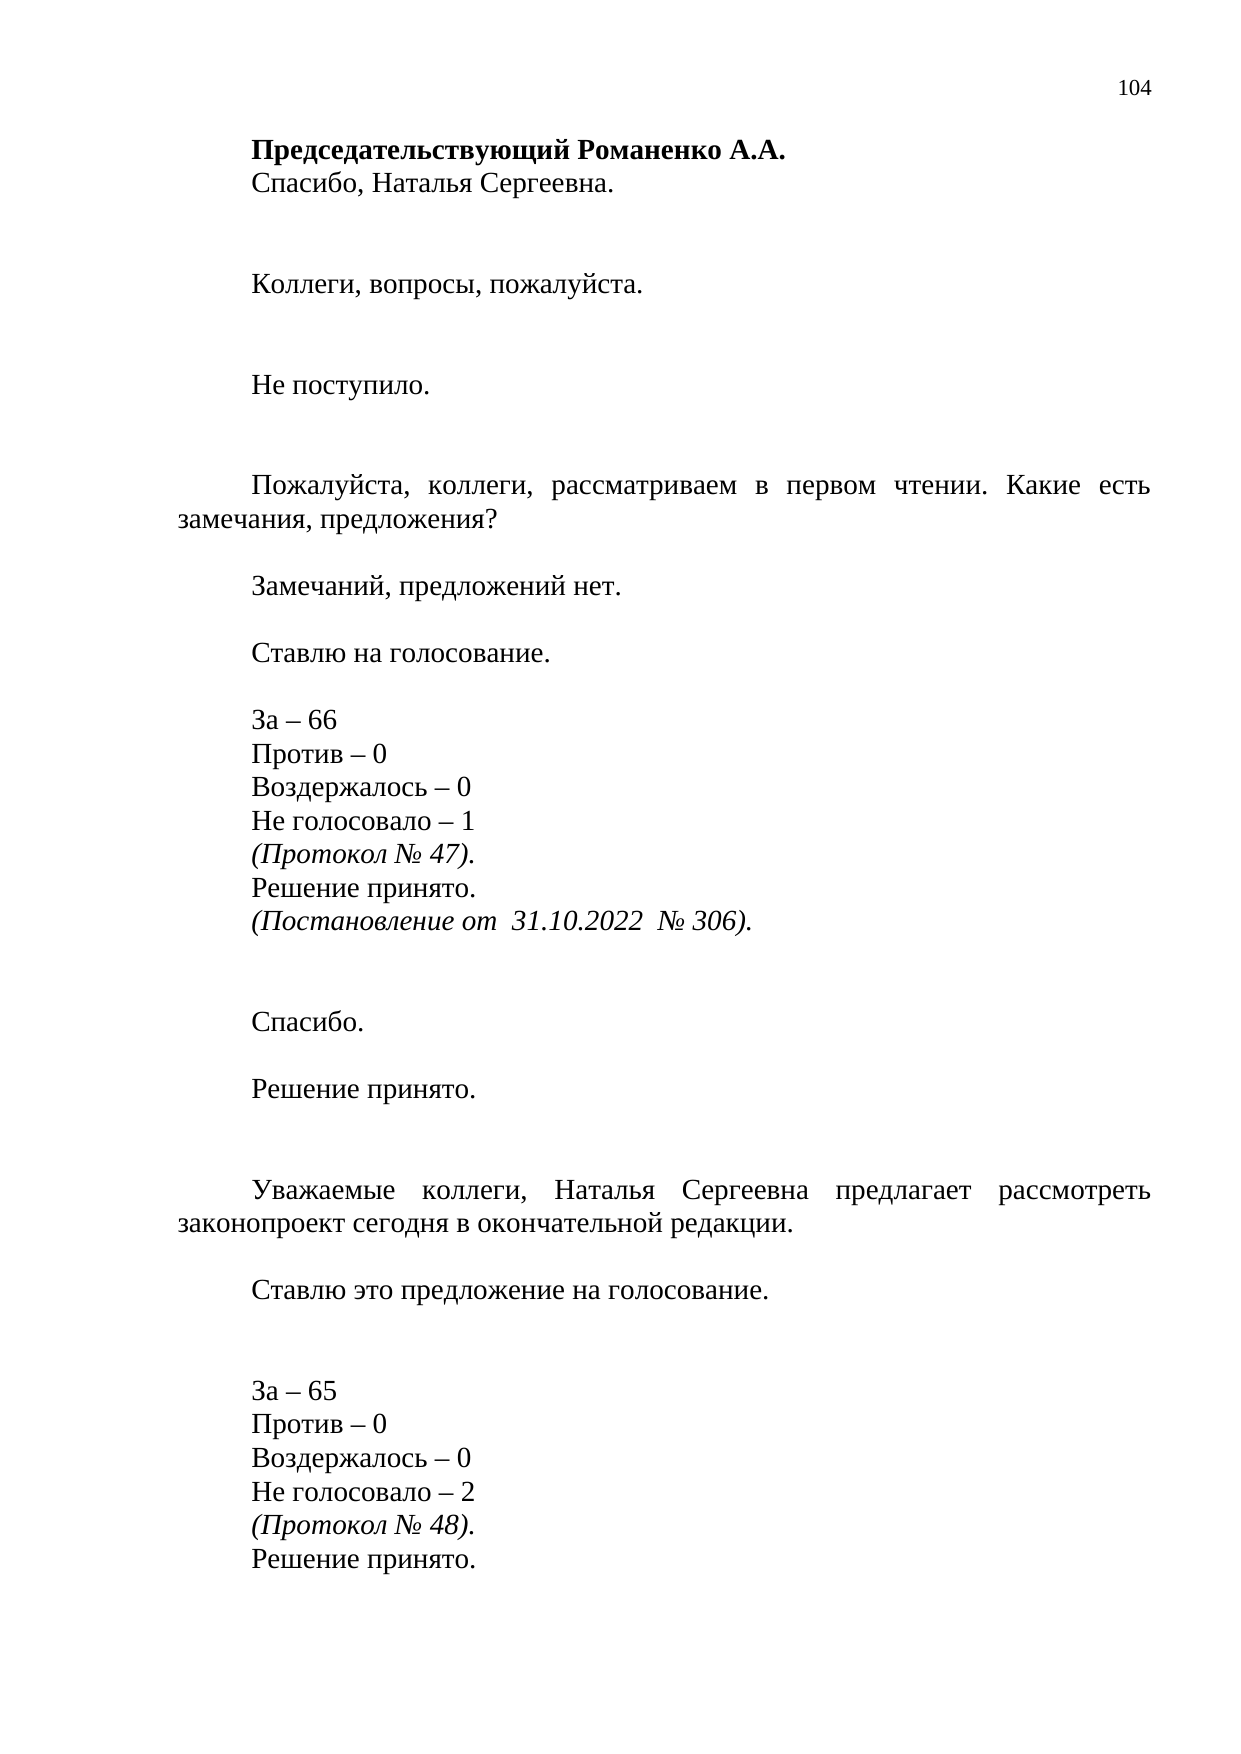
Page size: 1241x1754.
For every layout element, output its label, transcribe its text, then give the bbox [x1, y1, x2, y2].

text (Протокол № 48). [177, 1507, 1152, 1541]
text За – 65 [177, 1373, 1152, 1407]
text (Протокол № 47). [177, 836, 1152, 870]
text Воздержалось – 0 [177, 1440, 1152, 1474]
text Решение принято. [177, 1541, 1152, 1574]
text Против – 0 [177, 736, 1152, 769]
text Спасибо, Наталья Сергеевна. [177, 166, 1152, 199]
text Не поступило. [177, 367, 1152, 400]
text Против – 0 [177, 1407, 1152, 1440]
text За – 66 [177, 702, 1152, 736]
text Решение принято. [177, 1071, 1152, 1105]
text Не голосовало – 2 [177, 1474, 1152, 1507]
text Спасибо. [177, 1004, 1152, 1038]
text Замечаний, предложений нет. [177, 568, 1152, 602]
text Уважаемые коллеги, Наталья Сергеевна предлагает рассмотреть законопроект сегодня в окончательной редакции. [177, 1172, 1152, 1239]
text (Постановление от 31.10.2022 № 306). [177, 903, 1152, 937]
text Коллеги, вопросы, пожалуйста. [177, 266, 1152, 300]
text Воздержалось – 0 [177, 769, 1152, 803]
text Решение принято. [177, 870, 1152, 903]
text Председательствующий Романенко А.А. [177, 132, 1152, 166]
text Пожалуйста, коллеги, рассматриваем в первом чтении. Какие есть замечания, предложения? [177, 467, 1152, 534]
text Ставлю на голосование. [177, 635, 1152, 669]
text Не голосовало – 1 [177, 803, 1152, 836]
text Ставлю это предложение на голосование. [177, 1272, 1152, 1306]
